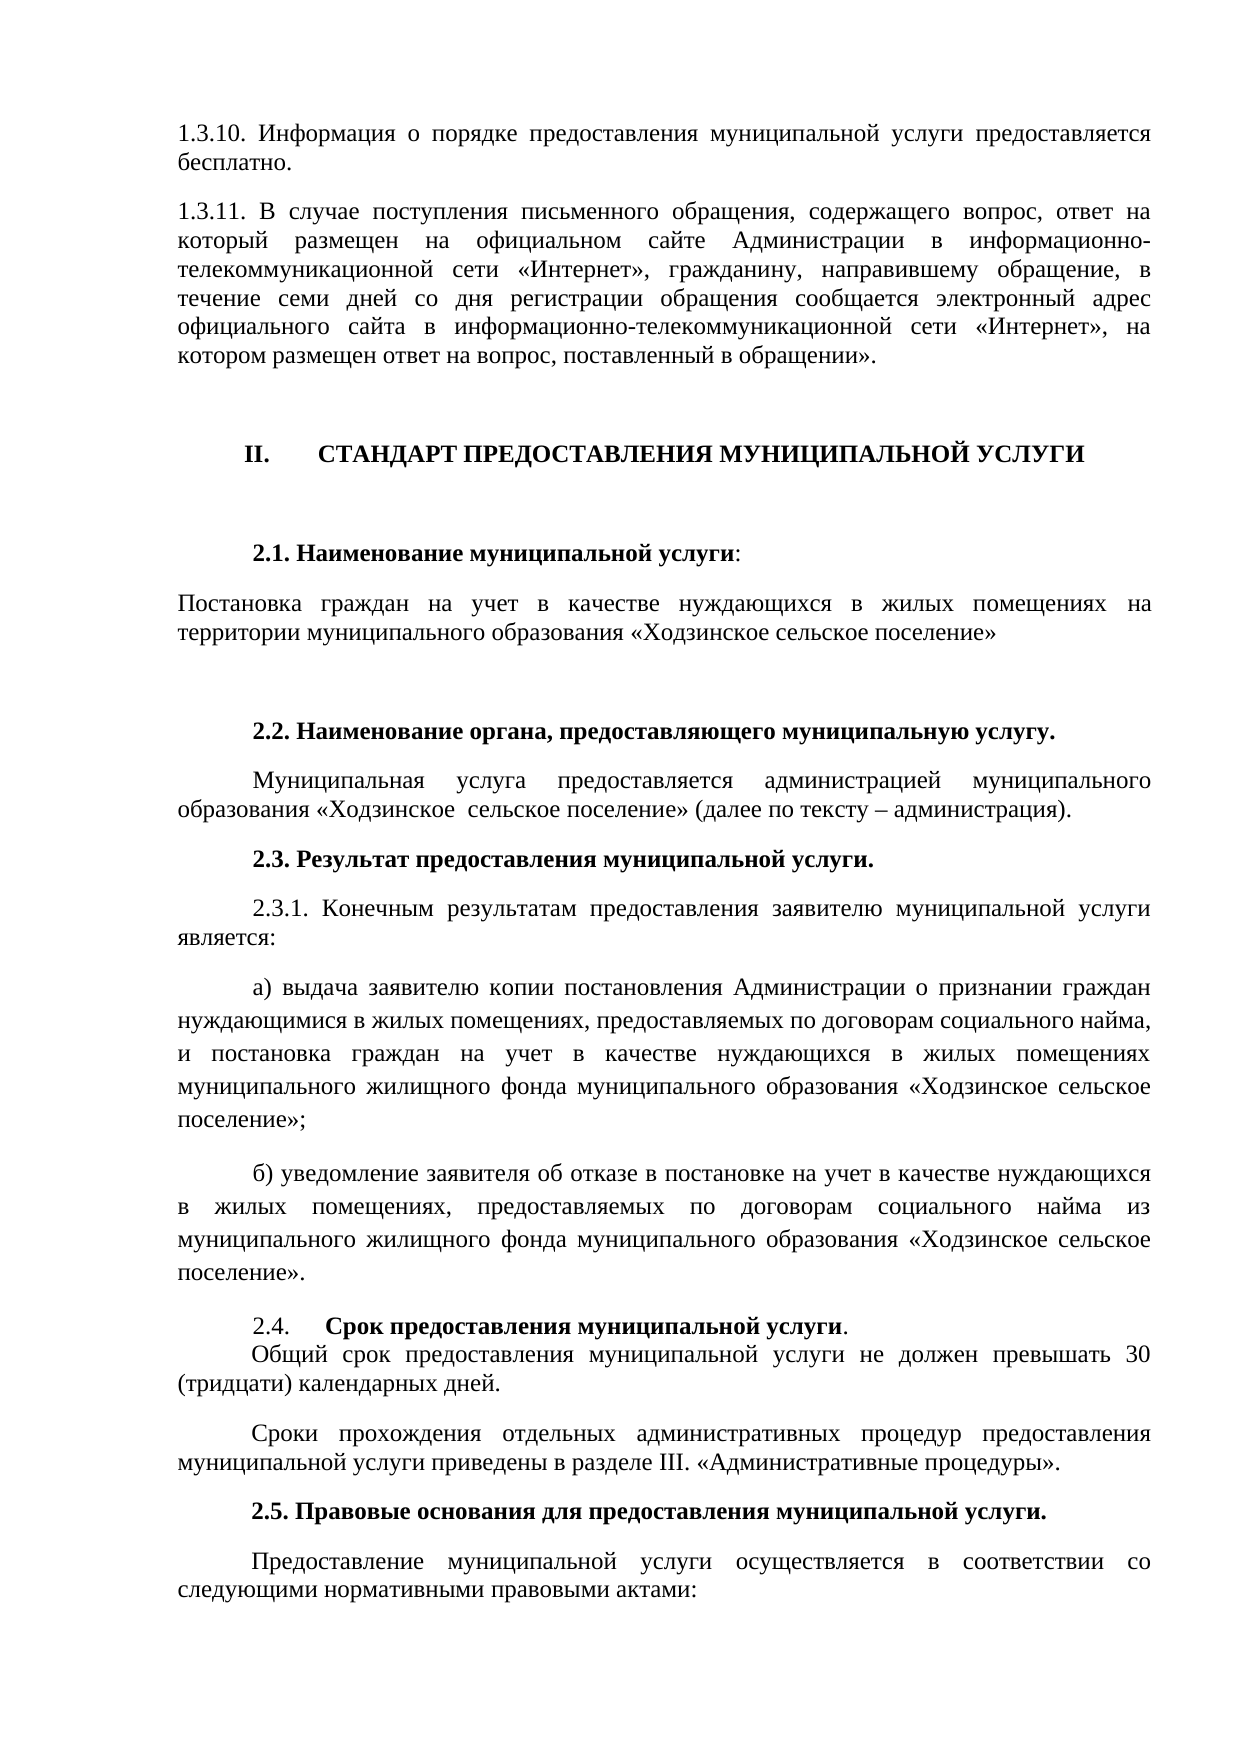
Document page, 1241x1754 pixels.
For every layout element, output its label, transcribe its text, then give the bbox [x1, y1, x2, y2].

list Срок предоставления муниципальной услуги. [177, 1311, 1152, 1339]
text 2.1. Наименование муниципальной услуги: [177, 538, 1152, 567]
text 2.3. Результат предоставления муниципальной услуги. [177, 844, 1152, 873]
text 1.3.10. Информация о порядке предоставления муниципальной услуги предоставляется бесплатно. [177, 118, 1152, 176]
text II. СТАНДАРТ ПРЕДОСТАВЛЕНИЯ МУНИЦИПАЛЬНОЙ УСЛУГИ [177, 439, 1152, 468]
text 2.2. Наименование органа, предоставляющего муниципальную услугу. [177, 716, 1152, 745]
text а) выдача заявителю копии постановления Администрации о признании граждан нуждающимися в жилых помещениях, предоставляемых по договорам социального найма, и постановка граждан на учет в качестве нуждающихся в жилых помещениях муниципального жилищного фонда муниципального образования «Ходзинское сельское поселение»; [177, 972, 1152, 1133]
text 2.5. Правовые основания для предоставления муниципальной услуги. [177, 1496, 1152, 1525]
text Муниципальная услуга предоставляется администрацией муниципального образования «Ходзинское сельское поселение» (далее по тексту – администрация). [177, 766, 1152, 823]
text Сроки прохождения отдельных административных процедур предоставления муниципальной услуги приведены в разделе III. «Административные процедуры». [177, 1418, 1152, 1475]
text Предоставление муниципальной услуги осуществляется в соответствии со следующими нормативными правовыми актами: [177, 1546, 1152, 1603]
text 2.3.1. Конечным результатам предоставления заявителю муниципальной услуги является: [177, 893, 1152, 951]
text б) уведомление заявителя об отказе в постановке на учет в качестве нуждающихся в жилых помещениях, предоставляемых по договорам социального найма из муниципального жилищного фонда муниципального образования «Ходзинское сельское поселение». [177, 1158, 1152, 1286]
text 1.3.11. В случае поступления письменного обращения, содержащего вопрос, ответ на который размещен на официальном сайте Администрации в информационно-телекоммуникационной сети «Интернет», гражданину, направившему обращение, в течение семи дней со дня регистрации обращения сообщается электронный адрес официального сайта в информационно-телекоммуникационной сети «Интернет», на котором размещен ответ на вопрос, поставленный в обращении». [177, 196, 1152, 369]
text Общий срок предоставления муниципальной услуги не должен превышать 30 (тридцати) календарных дней. [177, 1339, 1152, 1397]
text Постановка граждан на учет в качестве нуждающихся в жилых помещениях на территории муниципального образования «Ходзинское сельское поселение» [177, 588, 1152, 646]
